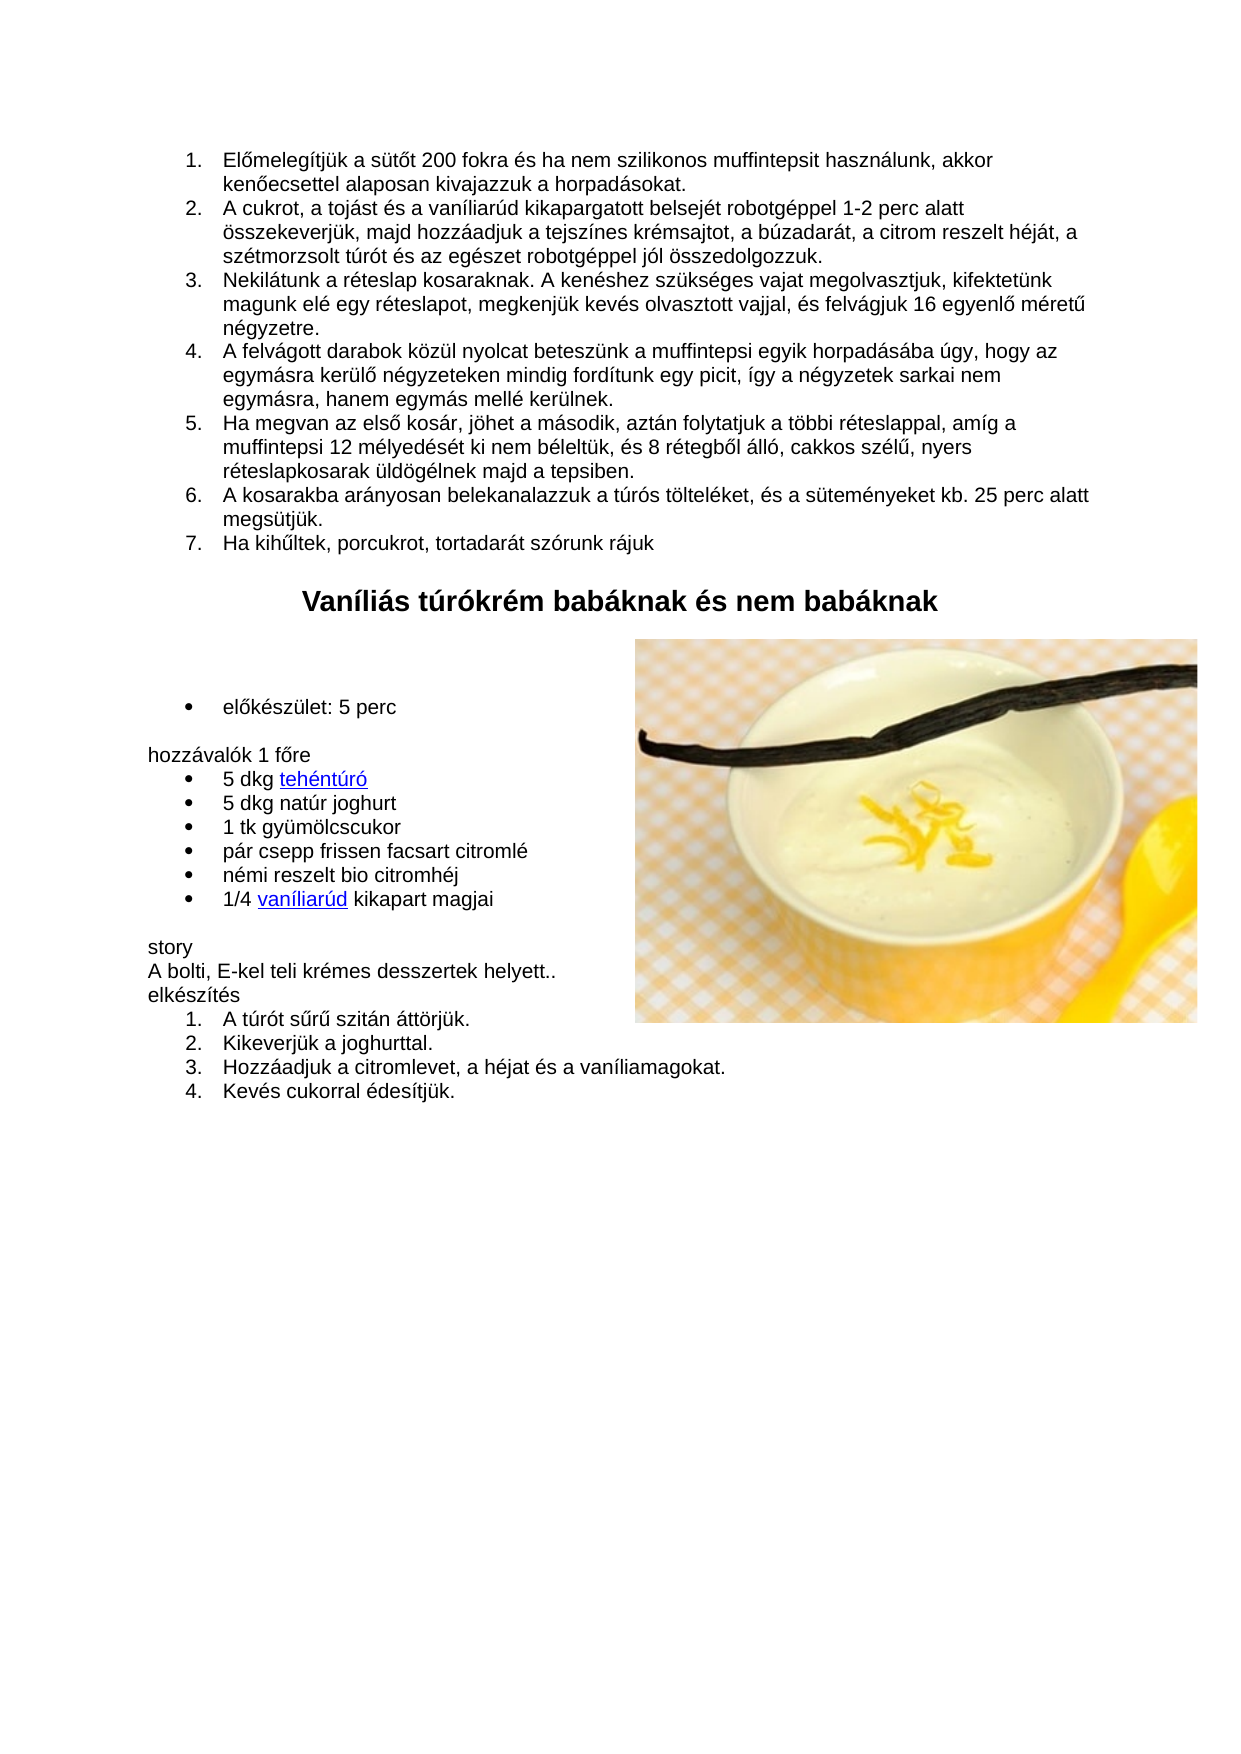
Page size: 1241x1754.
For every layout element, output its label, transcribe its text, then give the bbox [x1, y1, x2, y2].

subtitle elkészítés [148, 983, 635, 1007]
subtitle hozzávalók 1 főre [148, 743, 635, 767]
list előkészület: 5 perc [185, 695, 635, 719]
list A felvágott darabok közül nyolcat beteszünk a muffintepsi egyik horpadásába úgy, hogy az egymásra kerülő négyzeteken mindig fordítunk egy picit, így a négyzetek sarkai nem egymásra, hanem egymás mellé kerülnek. [185, 339, 1093, 411]
list Ha megvan az első kosár, jöhet a második, aztán folytatjuk a többi réteslappal, amíg a muffintepsi 12 mélyedését ki nem béleltük, és 8 rétegből álló, cakkos szélű, nyers réteslapkosarak üldögélnek majd a tepsiben. [185, 411, 1093, 483]
subtitle story [148, 935, 635, 959]
list 1 tk gyümölcscukor [185, 815, 635, 839]
list Kevés cukorral édesítjük. [185, 1079, 1093, 1103]
list A túrót sűrű szitán áttörjük. [185, 1007, 1093, 1031]
list némi reszelt bio citromhéj [185, 863, 635, 887]
list 1/4 vaníliarúd kikapart magjai [185, 887, 635, 911]
picture [635, 639, 1198, 1023]
list 5 dkg natúr joghurt [185, 791, 635, 815]
list A cukrot, a tojást és a vaníliarúd kikapargatott belsejét robotgéppel 1-2 perc alatt összekeverjük, majd hozzáadjuk a tejszínes krémsajtot, a búzadarát, a citrom reszelt héját, a szétmorzsolt túrót és az egészet robotgéppel jól összedolgozzuk. [185, 196, 1093, 267]
list Nekilátunk a réteslap kosaraknak. A kenéshez szükséges vajat megolvasztjuk, kifektetünk magunk elé egy réteslapot, megkenjük kevés olvasztott vajjal, és felvágjuk 16 egyenlő méretű négyzetre. [185, 267, 1093, 339]
list A kosarakba arányosan belekanalazzuk a túrós tölteléket, és a süteményeket kb. 25 perc alatt megsütjük. [185, 483, 1093, 531]
text A bolti, E-kel teli krémes desszertek helyett.. [148, 959, 635, 983]
list Előmelegítjük a sütőt 200 fokra és ha nem szilikonos muffintepsit használunk, akkor kenőecsettel alaposan kivajazzuk a horpadásokat. [185, 148, 1093, 196]
list Kikeverjük a joghurttal. [185, 1031, 1093, 1055]
list pár csepp frissen facsart citromlé [185, 839, 635, 863]
subtitle Vaníliás túrókrém babáknak és nem babáknak [148, 584, 1093, 618]
list Ha kihűltek, porcukrot, tortadarát szórunk rájuk [185, 531, 1093, 555]
list 5 dkg tehéntúró [185, 767, 635, 791]
list Hozzáadjuk a citromlevet, a héjat és a vaníliamagokat. [185, 1055, 1093, 1079]
